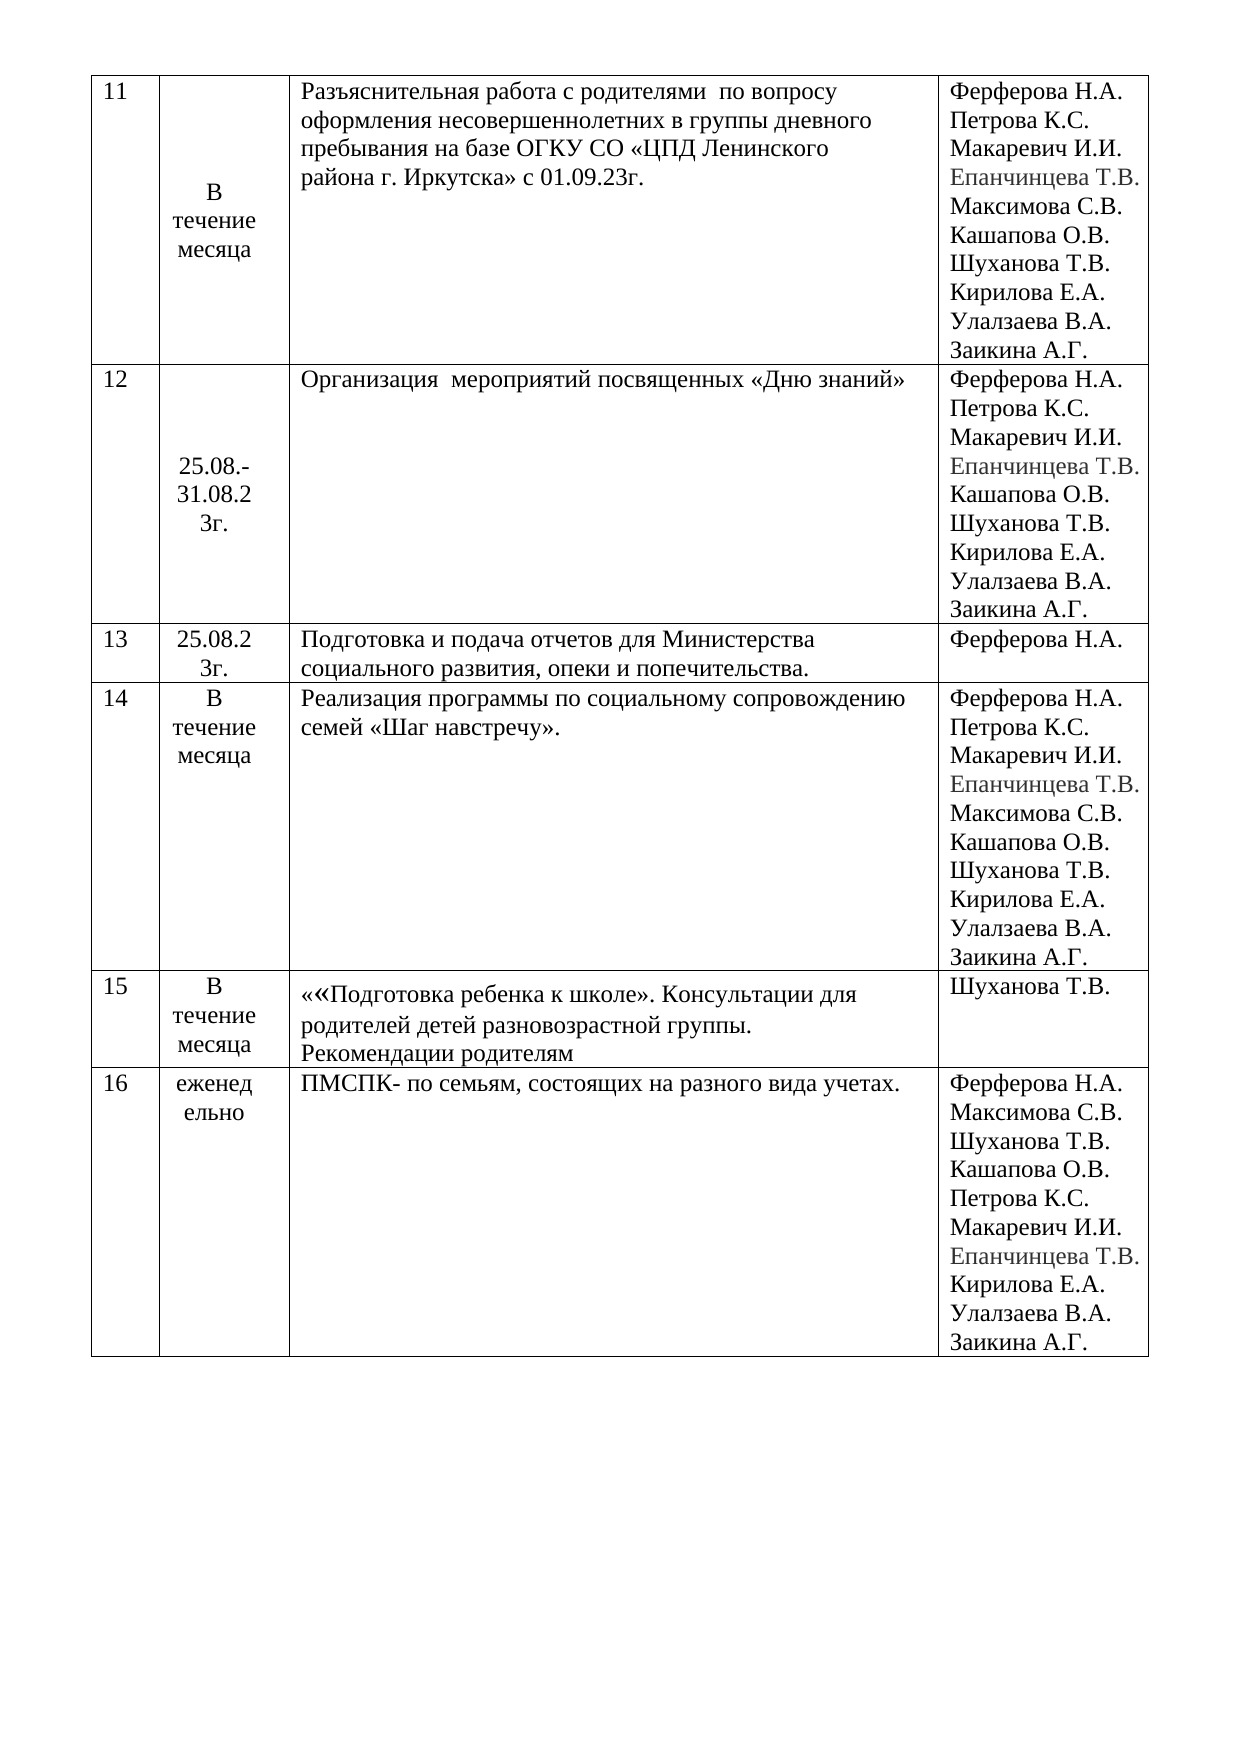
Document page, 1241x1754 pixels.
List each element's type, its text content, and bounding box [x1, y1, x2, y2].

table_cell Ферферова Н.А. [939, 624, 1148, 682]
table_cell Реализация программы по социальному сопровождению семей «Шаг навстречу». [290, 683, 938, 970]
table_cell 11 [92, 76, 159, 363]
table_cell 12 [92, 365, 159, 623]
table_cell Ферферова Н.А. Петрова К.С. Макаревич И.И. Епанчинцева Т.В. Максимова С.В. Кашапова О.В. Шуханова Т.В. Кирилова Е.А. Улалзаева В.А. Заикина А.Г. [939, 76, 1148, 363]
table_cell Подготовка и подача отчетов для Министерства социального развития, опеки и попечительства. [290, 624, 938, 682]
table_cell 13 [92, 624, 159, 682]
table_cell 16 [92, 1068, 159, 1356]
table_cell В течение месяца [160, 76, 289, 363]
table_cell Разъяснительная работа с родителями по вопросу оформления несовершеннолетних в группы дневного пребывания на базе ОГКУ СО «ЦПД Ленинского района г. Иркутска» с 01.09.23г. [290, 76, 938, 363]
table_cell 25.08.23г. [160, 624, 289, 682]
table_cell ««Подготовка ребенка к школе». Консультации для родителей детей разновозрастной группы. Рекомендации родителям [290, 971, 938, 1067]
table_cell ПМСПК- по семьям, состоящих на разного вида учетах. [290, 1068, 938, 1356]
table_cell 15 [92, 971, 159, 1067]
table_cell В течение месяца [160, 683, 289, 970]
table_cell Ферферова Н.А. Петрова К.С. Макаревич И.И. Епанчинцева Т.В. Максимова С.В. Кашапова О.В. Шуханова Т.В. Кирилова Е.А. Улалзаева В.А. Заикина А.Г. [939, 683, 1148, 970]
table_cell еженедельно [160, 1068, 289, 1356]
table_cell 14 [92, 683, 159, 970]
table_cell 25.08.-31.08.23г. [160, 365, 289, 623]
table_cell Организация мероприятий посвященных «Дню знаний» [290, 365, 938, 623]
table_cell Ферферова Н.А. Петрова К.С. Макаревич И.И. Епанчинцева Т.В. Кашапова О.В. Шуханова Т.В. Кирилова Е.А. Улалзаева В.А. Заикина А.Г. [939, 365, 1148, 623]
table_cell В течение месяца [160, 971, 289, 1067]
table_cell Шуханова Т.В. [939, 971, 1148, 1067]
table_cell Ферферова Н.А. Максимова С.В. Шуханова Т.В. Кашапова О.В. Петрова К.С. Макаревич И.И. Епанчинцева Т.В. Кирилова Е.А. Улалзаева В.А. Заикина А.Г. [939, 1068, 1148, 1356]
